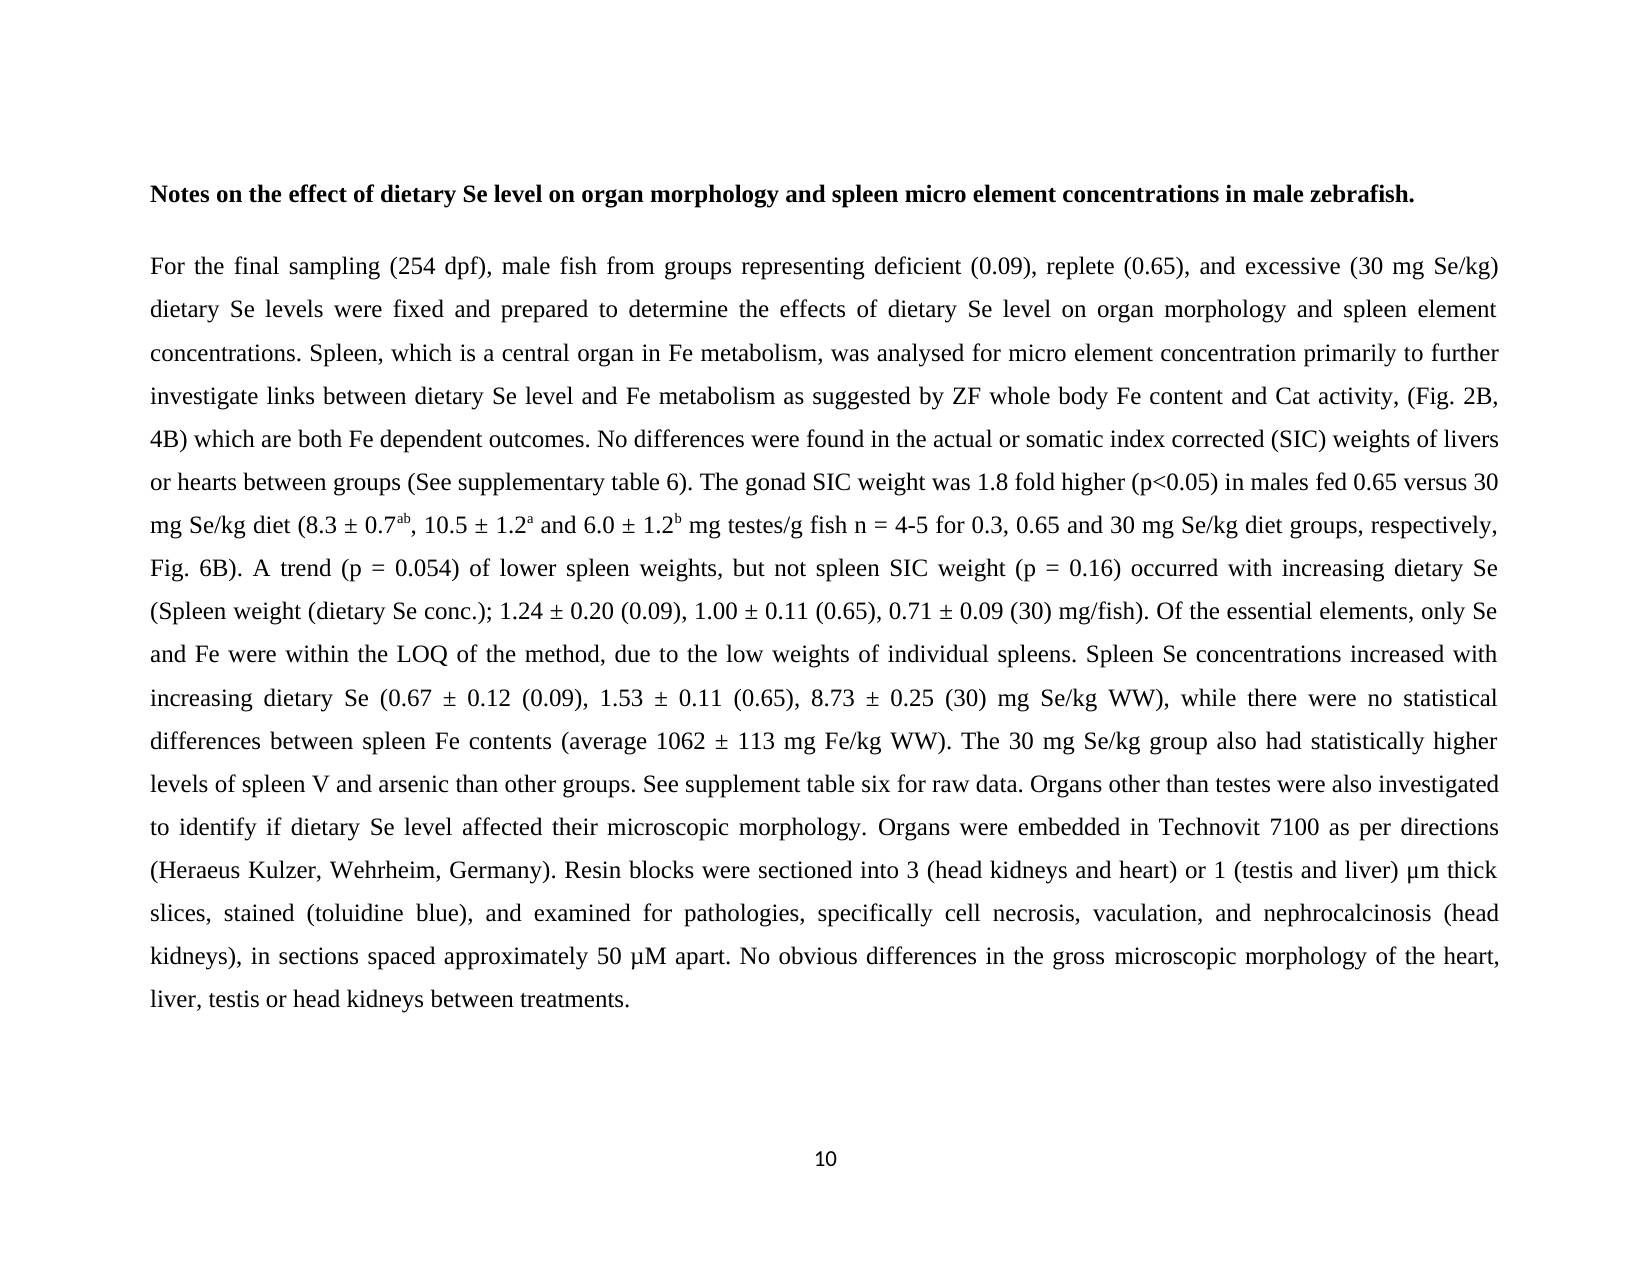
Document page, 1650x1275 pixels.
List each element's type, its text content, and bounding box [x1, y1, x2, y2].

text For the final sampling (254 dpf), male fish from groups representing deficient (0.09), replete (0.65), and excessive (30 mg Se/kg) dietary Se levels were fixed and prepared to determine the effects of dietary Se level on organ morphology and spleen element concentrations. Spleen, which is a central organ in Fe metabolism, was analysed for micro element concentration primarily to further investigate links between dietary Se level and Fe metabolism as suggested by ZF whole body Fe content and Cat activity, (Fig. 2B, 4B) which are both Fe dependent outcomes. No differences were found in the actual or somatic index corrected (SIC) weights of livers or hearts between groups (See supplementary table 6). The gonad SIC weight was 1.8 fold higher (p<0.05) in males fed 0.65 versus 30 mg Se/kg diet (8.3 ± 0.7ab, 10.5 ± 1.2a and 6.0 ± 1.2b mg testes/g fish n = 4-5 for 0.3, 0.65 and 30 mg Se/kg diet groups, respectively, Fig. 6B). A trend (p = 0.054) of lower spleen weights, but not spleen SIC weight (p = 0.16) occurred with increasing dietary Se (Spleen weight (dietary Se conc.); 1.24 ± 0.20 (0.09), 1.00 ± 0.11 (0.65), 0.71 ± 0.09 (30) mg/fish). Of the essential elements, only Se and Fe were within the LOQ of the method, due to the low weights of individual spleens. Spleen Se concentrations increased with increasing dietary Se (0.67 ± 0.12 (0.09), 1.53 ± 0.11 (0.65), 8.73 ± 0.25 (30) mg Se/kg WW), while there were no statistical differences between spleen Fe contents (average 1062 ± 113 mg Fe/kg WW). The 30 mg Se/kg group also had statistically higher levels of spleen V and arsenic than other groups. See supplement table six for raw data. Organs other than testes were also investigated to identify if dietary Se level affected their microscopic morphology. Organs were embedded in Technovit 7100 as per directions (Heraeus Kulzer, Wehrheim, Germany). Resin blocks were sectioned into 3 (head kidneys and heart) or 1 (testis and liver) μm thick slices, stained (toluidine blue), and examined for pathologies, specifically cell necrosis, vaculation, and nephrocalcinosis (head kidneys), in sections spaced approximately 50 µM apart. No obvious differences in the gross microscopic morphology of the heart, liver, testis or head kidneys between treatments. [150, 251, 1500, 1013]
title Notes on the effect of dietary Se level on organ morphology and spleen micro element concentrations in male zebrafish. [288, 179, 1500, 208]
